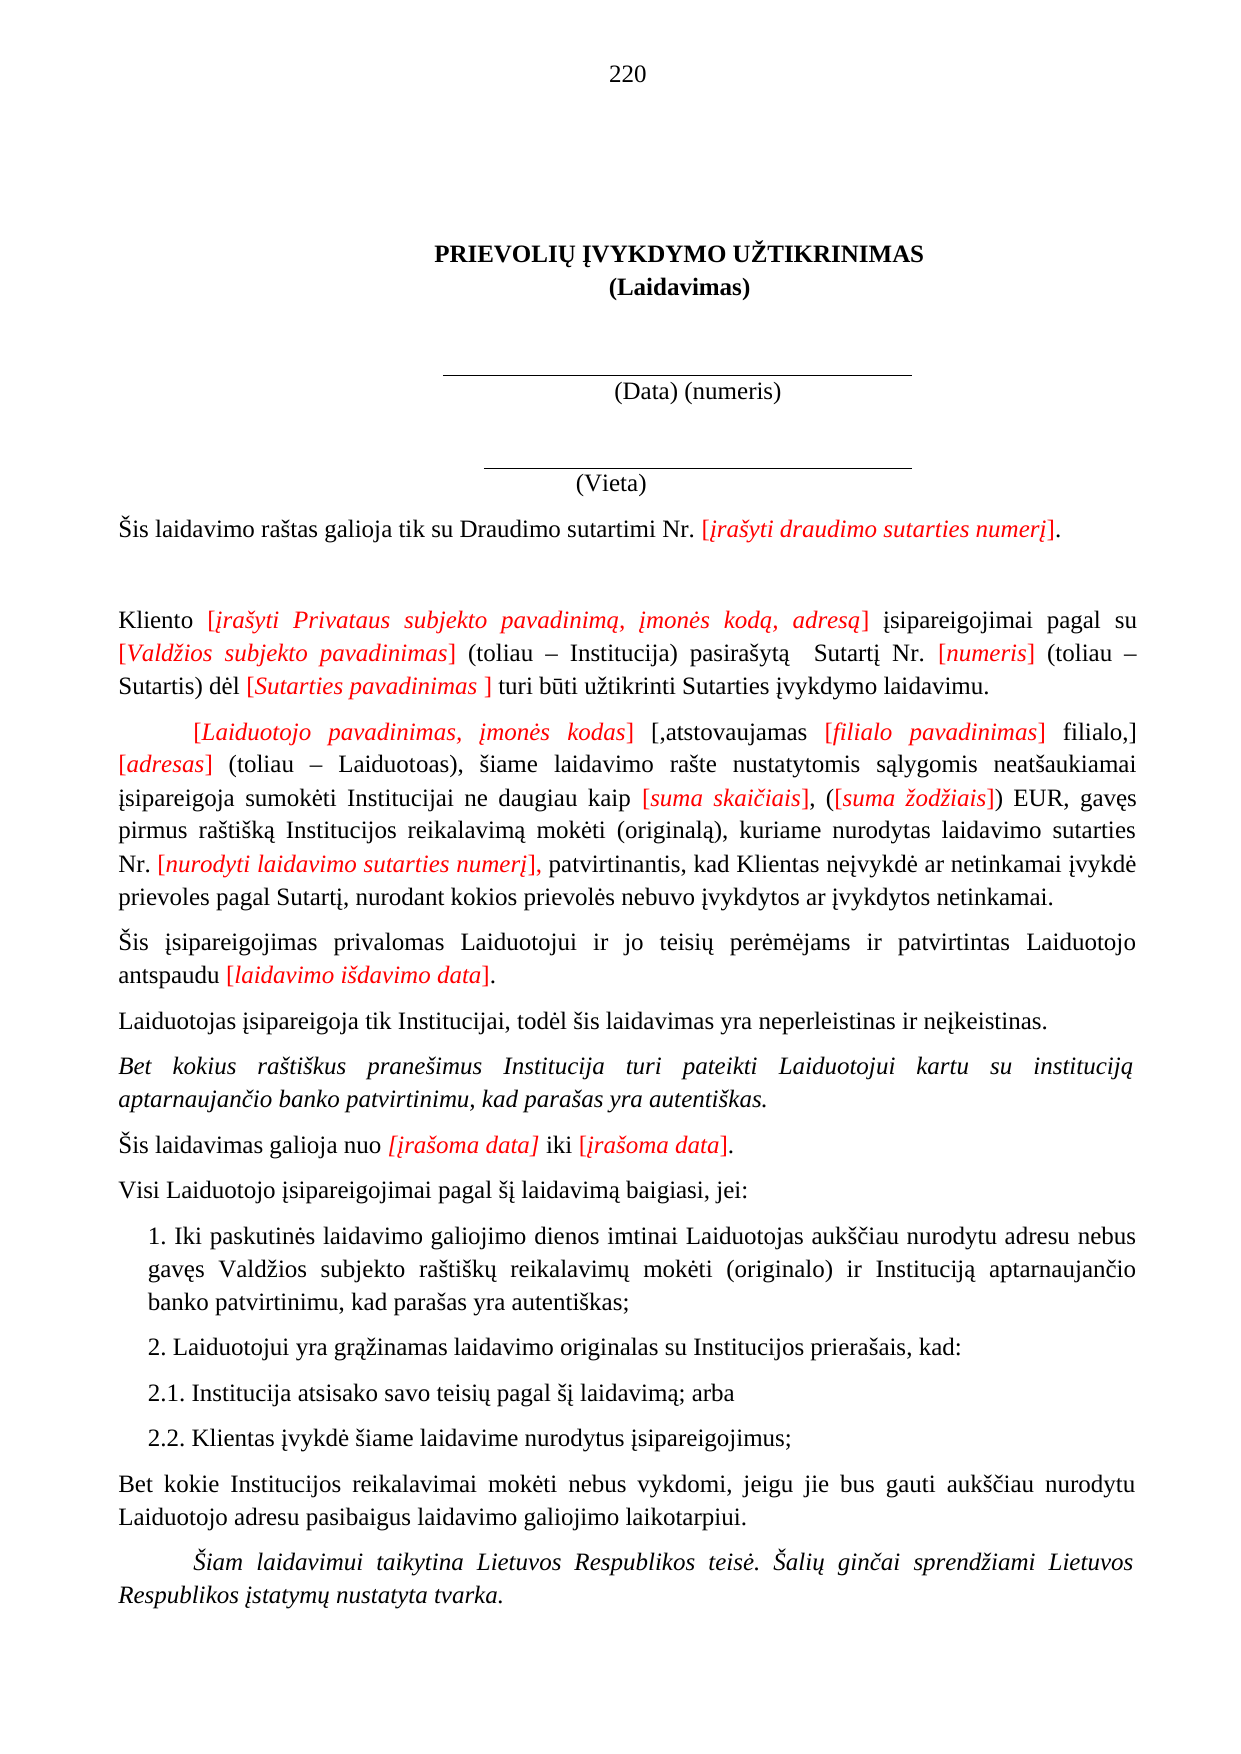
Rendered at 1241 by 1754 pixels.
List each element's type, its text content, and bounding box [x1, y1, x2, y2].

text Laiduotojas įsipareigoja tik Institucijai, todėl šis laidavimas yra neperleistinas ir neįkeistinas. [118, 1006, 1137, 1034]
text Visi Laiduotojo įsipareigojimai pagal šį laidavimą baigiasi, jei: [118, 1175, 1137, 1204]
text Šis įsipareigojimas privalomas Laiduotojui ir jo teisių perėmėjams ir patvirtintas Laiduotojo antspaudu [laidavimo išdavimo data]. [118, 927, 1137, 989]
text 2.1. Institucija atsisako savo teisių pagal šį laidavimą; arba [148, 1378, 1137, 1407]
text [Laiduotojo pavadinimas, įmonės kodas] [,atstovaujamas [filialo pavadinimas] filialo,] [adresas] (toliau – Laiduotoas), šiame laidavimo rašte nustatytomis sąlygomis neatšaukiamai įsipareigoja sumokėti Institucijai ne daugiau kaip [suma skaičiais], ([suma žodžiais]) EUR, gavęs pirmus raštišką Institucijos reikalavimą mokėti (originalą), kuriame nurodytas laidavimo sutarties Nr. [nurodyti laidavimo sutarties numerį], patvirtinantis, kad Klientas neįvykdė ar netinkamai įvykdė prievoles pagal Sutartį, nurodant kokios prievolės nebuvo įvykdytos ar įvykdytos netinkamai. [118, 717, 1137, 910]
text Kliento [įrašyti Privataus subjekto pavadinimą, įmonės kodą, adresą] įsipareigojimai pagal su [Valdžios subjekto pavadinimas] (toliau – Institucija) pasirašytą Sutartį Nr. [numeris] (toliau – Sutartis) dėl [Sutarties pavadinimas ] turi būti užtikrinti Sutarties įvykdymo laidavimu. [118, 605, 1137, 700]
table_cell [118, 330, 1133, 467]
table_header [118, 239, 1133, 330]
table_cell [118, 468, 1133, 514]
text 1. Iki paskutinės laidavimo galiojimo dienos imtinai Laiduotojas aukščiau nurodytu adresu nebus gavęs Valdžios subjekto raštiškų reikalavimų mokėti (originalo) ir Instituciją aptarnaujančio banko patvirtinimu, kad parašas yra autentiškas; [148, 1221, 1137, 1316]
text Bet kokius raštiškus pranešimus Institucija turi pateikti Laiduotojui kartu su instituciją aptarnaujančio banko patvirtinimu, kad parašas yra autentiškas. [118, 1051, 1137, 1113]
text 2.2. Klientas įvykdė šiame laidavime nurodytus įsipareigojimus; [148, 1423, 1137, 1452]
text Šis laidavimas galioja nuo [įrašoma data] iki [įrašoma data]. [118, 1130, 1137, 1158]
text Šis laidavimo raštas galioja tik su Draudimo sutartimi Nr. [įrašyti draudimo sutarties numerį]. [118, 514, 1137, 543]
text Bet kokie Institucijos reikalavimai mokėti nebus vykdomi, jeigu jie bus gauti aukščiau nurodytu Laiduotojo adresu pasibaigus laidavimo galiojimo laikotarpiui. [118, 1469, 1137, 1531]
text Šiam laidavimui taikytina Lietuvos Respublikos teisė. Šalių ginčai sprendžiami Lietuvos Respublikos įstatymų nustatyta tvarka. [118, 1547, 1137, 1609]
text 2. Laiduotojui yra grąžinamas laidavimo originalas su Institucijos prierašais, kad: [148, 1332, 1137, 1361]
